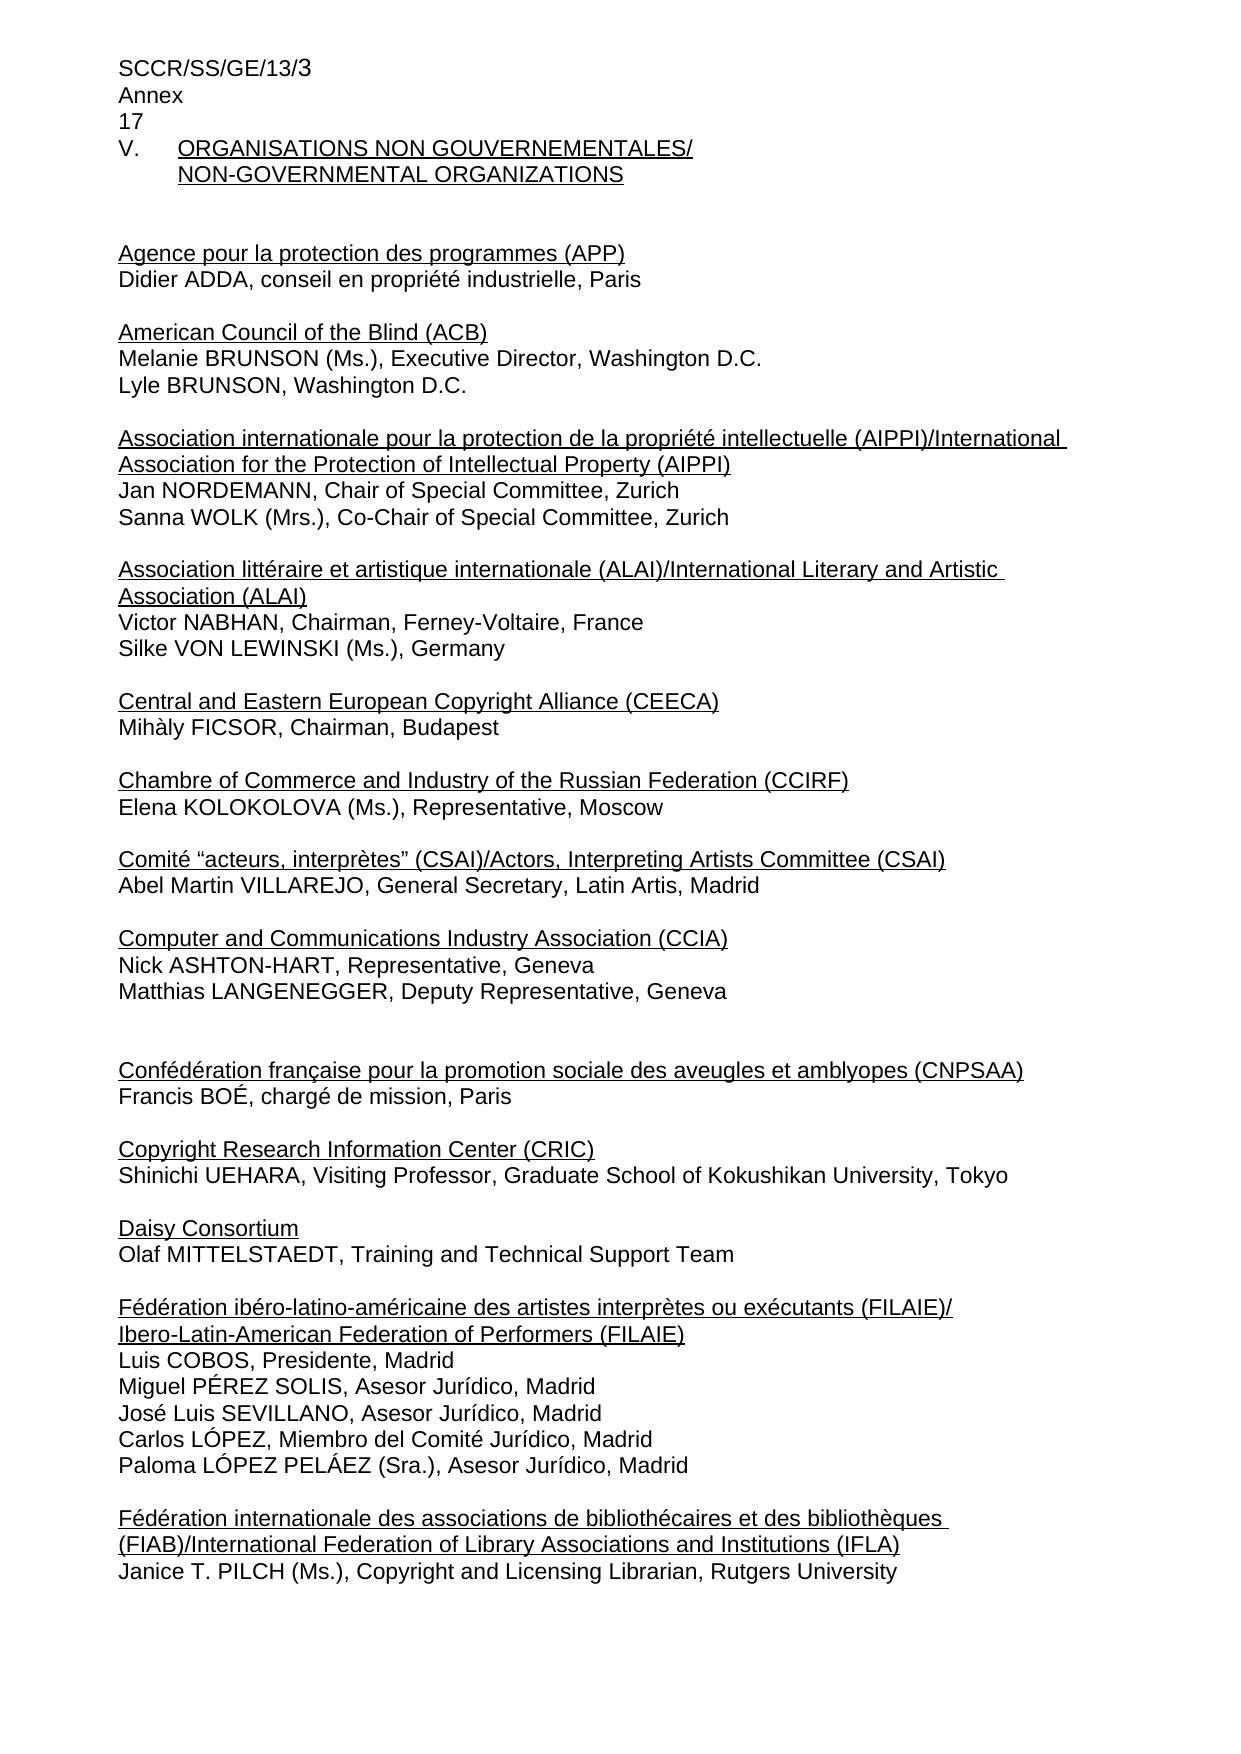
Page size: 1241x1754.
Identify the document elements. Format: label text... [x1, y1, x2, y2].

text Chambre of Commerce and Industry of the Russian Federation (CCIRF) [118, 767, 1092, 793]
text Comité “acteurs, interprètes” (CSAI)/Actors, Interpreting Artists Committee (CSAI) [118, 846, 1092, 872]
text Agence pour la protection des programmes (APP) [118, 240, 1092, 266]
text Fédération ibéro-latino-américaine des artistes interprètes ou exécutants (FILAIE)/ Ibero-Latin-American Federation of Performers (FILAIE) Luis COBOS, Presidente, Madrid Miguel PÉREZ SOLIS, Asesor Jurídico, Madrid José Luis SEVILLANO, Asesor Jurídico, Madrid Carlos LÓPEZ, Miembro del Comité Jurídico, Madrid Paloma LÓPEZ PELÁEZ (Sra.), Asesor Jurídico, Madrid [118, 1294, 1092, 1505]
text Computer and Communications Industry Association (CCIA) [118, 925, 1092, 952]
text non-governmental organizations [177, 161, 1092, 187]
text Sanna WOLK (Mrs.), Co-Chair of Special Committee, Zurich [118, 503, 1092, 530]
text Lyle BRUNSON, Washington D.C. [118, 372, 1092, 398]
text Silke VON LEWINSKI (Ms.), Germany [118, 635, 1092, 662]
text Shinichi UEHARA, Visiting Professor, Graduate School of Kokushikan University, Tokyo [118, 1162, 1092, 1189]
text Francis BOÉ, chargé de mission, Paris [118, 1083, 1092, 1110]
text Association internationale pour la protection de la propriété intellectuelle (AIPPI)/International Association for the Protection of Intellectual Property (AIPPI) [118, 424, 1092, 477]
text Victor NABHAN, Chairman, Ferney-Voltaire, France [118, 609, 1092, 635]
text Fédération internationale des associations de bibliothécaires et des bibliothèques (FIAB)/International Federation of Library Associations and Institutions (IFLA) [118, 1505, 1092, 1558]
text Matthias LANGENEGGER, Deputy Representative, Geneva [118, 978, 1092, 1004]
text Olaf MITTELSTAEDT, Training and Technical Support Team [118, 1241, 1092, 1268]
text Jan NORDEMANN, Chair of Special Committee, Zurich [118, 477, 1092, 503]
text Daisy Consortium [118, 1215, 1092, 1241]
text Association littéraire et artistique internationale (ALAI)/International Literary and Artistic Association (ALAI) [118, 556, 1092, 609]
text Janice T. PILCH (Ms.), Copyright and Licensing Librarian, Rutgers University [118, 1558, 1092, 1584]
text V. organisations non gouvernementales/ [118, 134, 1092, 161]
text Confédération française pour la promotion sociale des aveugles et amblyopes (CNPSAA) [118, 1057, 1092, 1083]
text Nick ASHTON-HART, Representative, Geneva [118, 952, 1092, 978]
text American Council of the Blind (ACB) [118, 319, 1092, 345]
text Central and Eastern European Copyright Alliance (CEECA) [118, 688, 1092, 714]
text Melanie BRUNSON (Ms.), Executive Director, Washington D.C. [118, 345, 1092, 372]
text Elena KOLOKOLOVA (Ms.), Representative, Moscow [118, 793, 1092, 820]
text Mihàly FICSOR, Chairman, Budapest [118, 714, 1092, 741]
text Abel Martin VILLAREJO, General Secretary, Latin Artis, Madrid [118, 872, 1092, 899]
text Copyright Research Information Center (CRIC) [118, 1136, 1092, 1162]
text Didier ADDA, conseil en propriété industrielle, Paris [118, 266, 1092, 293]
